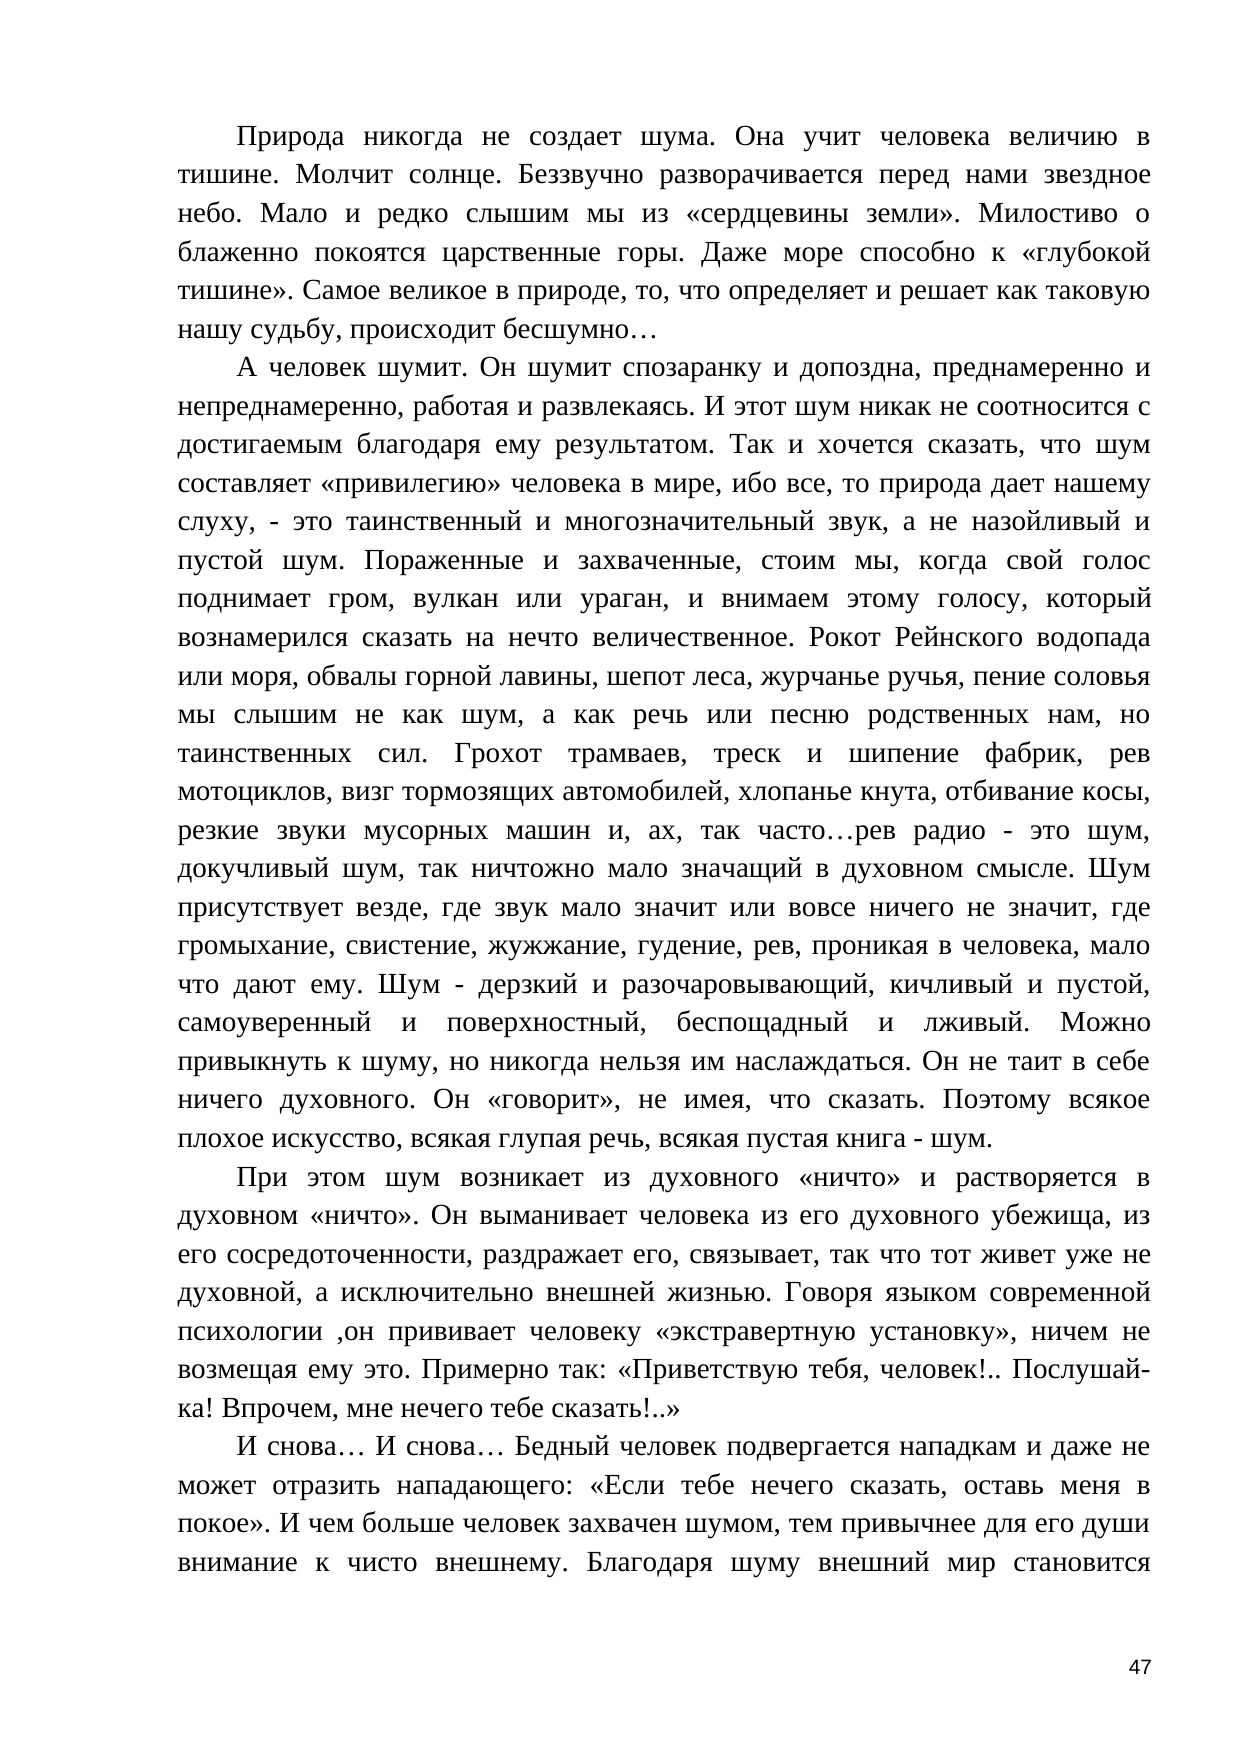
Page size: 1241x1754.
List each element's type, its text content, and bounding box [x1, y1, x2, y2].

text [177, 1428, 1152, 1578]
text Природа никогда не создает шума. Она учит человека величию в тишине. Молчит солнце. Беззвучно разворачивается перед нами звездное небо. Мало и редко слышим мы из «сердцевины земли». Милостиво о блаженно покоятся царственные горы. Даже море способно к «глубокой тишине». Самое великое в природе, то, что определяет и решает как таковую нашу судьбу, происходит бесшумно… [177, 118, 1152, 344]
text При этом шум возникает из духовного «ничто» и растворяется в духовном «ничто». Он выманивает человека из его духовного убежища, из его сосредоточенности, раздражает его, связывает, так что тот живет уже не духовной, а исключительно внешней жизнью. Говоря языком современной психологии ,он прививает человеку «экстравертную установку», ничем не возмещая ему это. Примерно так: «Приветствую тебя, человек!.. Послушай-ка! Впрочем, мне нечего тебе сказать!..» [177, 1159, 1152, 1423]
text А человек шумит. Он шумит спозаранку и допоздна, преднамеренно и непреднамеренно, работая и развлекаясь. И этот шум никак не соотносится с достигаемым благодаря ему результатом. Так и хочется сказать, что шум составляет «привилегию» человека в мире, ибо все, то природа дает нашему слуху, - это таинственный и многозначительный звук, а не назойливый и пустой шум. Пораженные и захваченные, стоим мы, когда свой голос поднимает гром, вулкан или ураган, и внимаем этому голосу, который вознамерился сказать на нечто величественное. Рокот Рейнского водопада или моря, обвалы горной лавины, шепот леса, журчанье ручья, пение соловья мы слышим не как шум, а как речь или песню родственных нам, но таинственных сил. Грохот трамваев, треск и шипение фабрик, рев мотоциклов, визг тормозящих автомобилей, хлопанье кнута, отбивание косы, резкие звуки мусорных машин и, ах, так часто…рев радио - это шум, докучливый шум, так ничтожно мало значащий в духовном смысле. Шум присутствует везде, где звук мало значит или вовсе ничего не значит, где громыхание, свистение, жужжание, гудение, рев, проникая в человека, мало что дают ему. Шум - дерзкий и разочаровывающий, кичливый и пустой, самоуверенный и поверхностный, беспощадный и лживый. Можно привыкнуть к шуму, но никогда нельзя им наслаждаться. Он не таит в себе ничего духовного. Он «говорит», не имея, что сказать. Поэтому всякое плохое искусство, всякая глупая речь, всякая пустая книга - шум. [177, 349, 1152, 1154]
